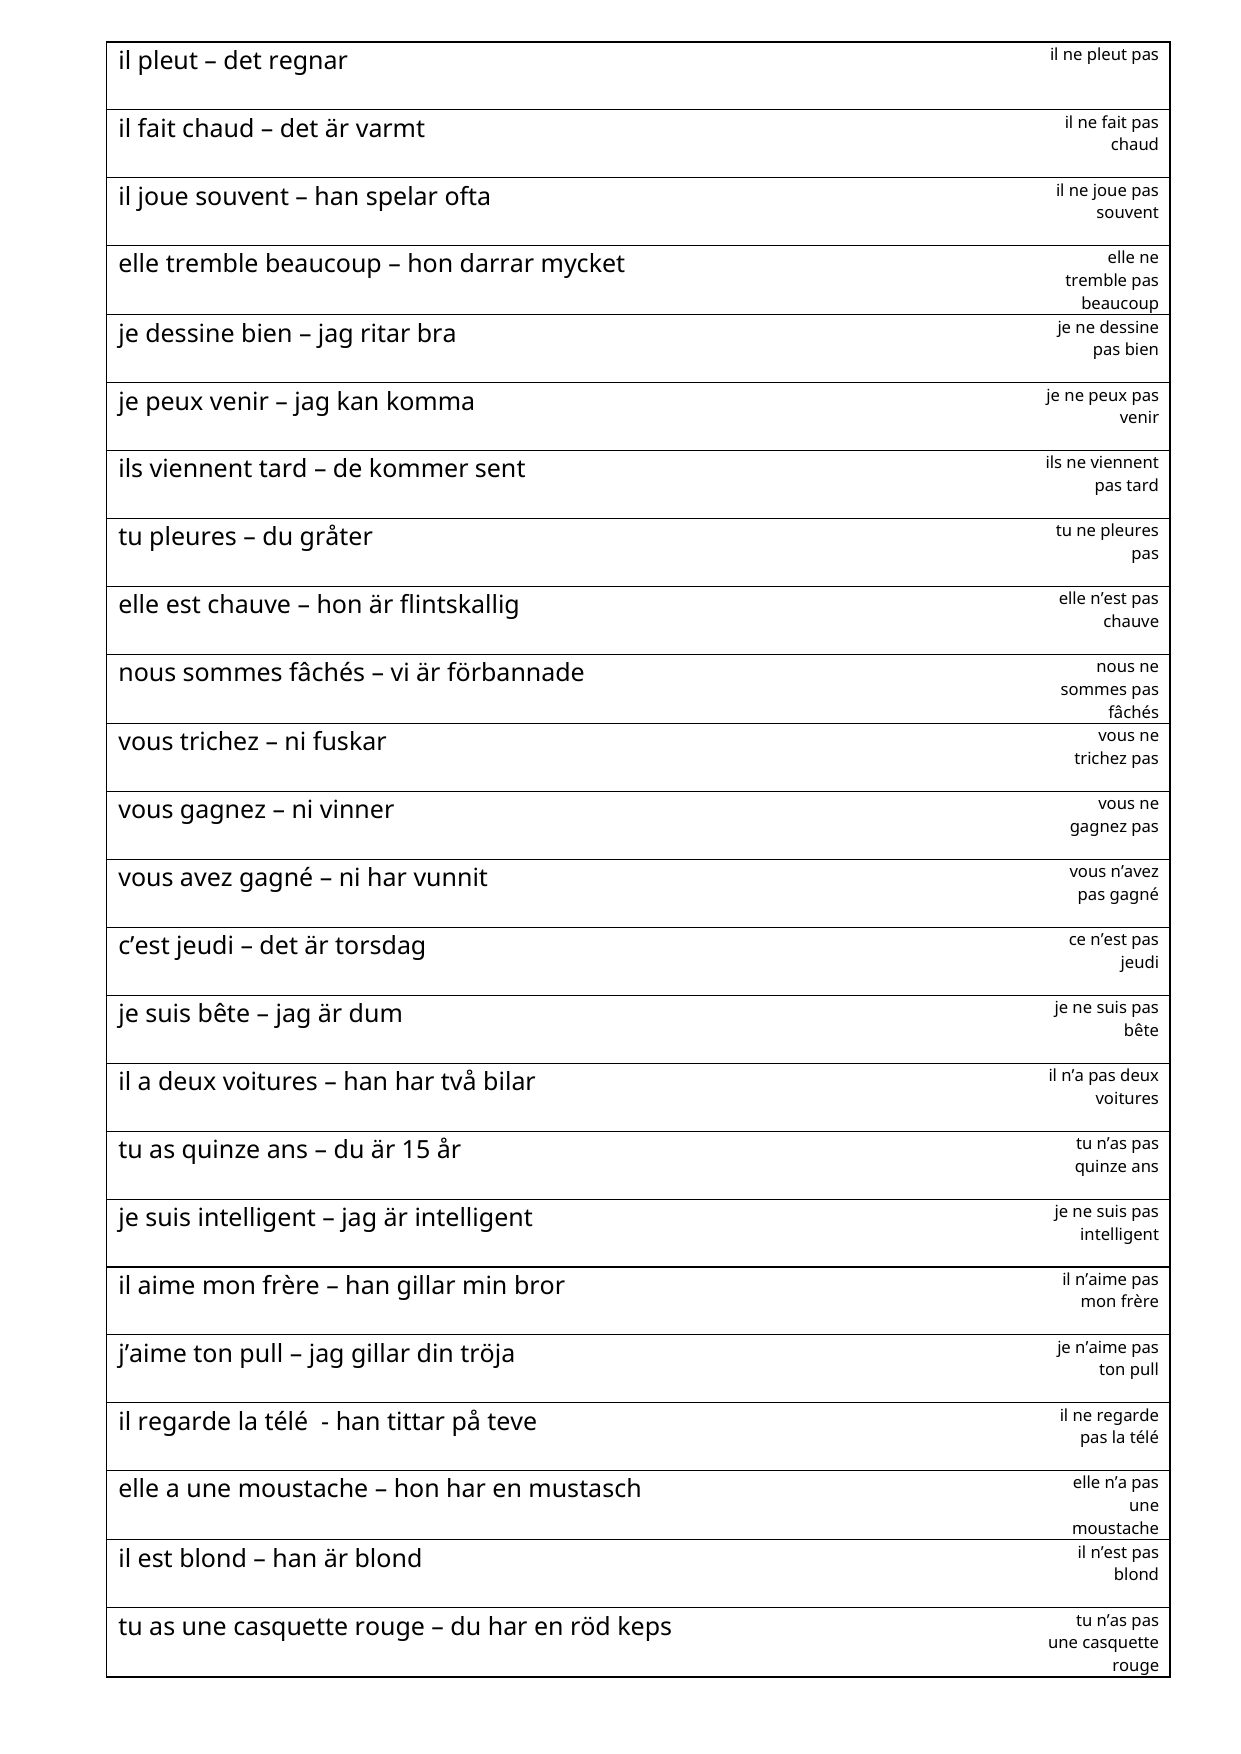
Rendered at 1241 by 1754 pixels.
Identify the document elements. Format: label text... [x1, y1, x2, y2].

table_cell je ne suis pas intelligent [1031, 1200, 1169, 1266]
table_cell elle ne tremble pas beaucoup [1031, 246, 1169, 314]
table_cell il est blond – han är blond [107, 1540, 1031, 1607]
table_cell il n’aime pas mon frère [1031, 1268, 1169, 1334]
table_cell il joue souvent – han spelar ofta [107, 178, 1031, 245]
table_cell il ne joue pas souvent [1031, 178, 1169, 245]
table_cell tu n’as pas quinze ans [1031, 1132, 1169, 1198]
table_cell nous ne sommes pas fâchés [1031, 655, 1169, 723]
table_cell tu ne pleures pas [1031, 519, 1169, 586]
table_cell je ne peux pas venir [1031, 383, 1169, 450]
table_cell il regarde la télé - han tittar på teve [107, 1403, 1031, 1470]
table_cell tu n’as pas une casquette rouge [1031, 1608, 1169, 1676]
table_cell elle tremble beaucoup – hon darrar mycket [107, 246, 1031, 314]
table_cell tu pleures – du gråter [107, 519, 1031, 586]
table_cell c’est jeudi – det är torsdag [107, 928, 1031, 995]
table_cell je ne suis pas bête [1031, 996, 1169, 1063]
table_cell vous avez gagné – ni har vunnit [107, 860, 1031, 927]
table_cell elle n’est pas chauve [1031, 587, 1169, 654]
table_cell vous ne gagnez pas [1031, 792, 1169, 859]
table_cell vous gagnez – ni vinner [107, 792, 1031, 859]
table_cell il pleut – det regnar [107, 43, 1031, 109]
table_cell je ne dessine pas bien [1031, 315, 1169, 382]
table_cell tu as une casquette rouge – du har en röd keps [107, 1608, 1031, 1676]
table_cell vous trichez – ni fuskar [107, 724, 1031, 791]
table_cell il n’a pas deux voitures [1031, 1064, 1169, 1131]
table_cell il ne pleut pas [1031, 43, 1169, 109]
table_cell il aime mon frère – han gillar min bror [107, 1268, 1031, 1334]
table_cell vous n’avez pas gagné [1031, 860, 1169, 927]
table_cell elle est chauve – hon är flintskallig [107, 587, 1031, 654]
table_cell je dessine bien – jag ritar bra [107, 315, 1031, 382]
table_cell tu as quinze ans – du är 15 år [107, 1132, 1031, 1198]
table_cell vous ne trichez pas [1031, 724, 1169, 791]
table_cell il ne fait pas chaud [1031, 110, 1169, 177]
table_cell elle a une moustache – hon har en mustasch [107, 1471, 1031, 1539]
table_cell ils ne viennent pas tard [1031, 451, 1169, 518]
table_cell je n’aime pas ton pull [1031, 1335, 1169, 1402]
table_cell il n’est pas blond [1031, 1540, 1169, 1607]
table_cell ils viennent tard – de kommer sent [107, 451, 1031, 518]
table_cell nous sommes fâchés – vi är förbannade [107, 655, 1031, 723]
table_cell elle n’a pas une moustache [1031, 1471, 1169, 1539]
table_cell j’aime ton pull – jag gillar din tröja [107, 1335, 1031, 1402]
table_cell il fait chaud – det är varmt [107, 110, 1031, 177]
table_cell ce n’est pas jeudi [1031, 928, 1169, 995]
table_cell je suis intelligent – jag är intelligent [107, 1200, 1031, 1266]
table_cell il a deux voitures – han har två bilar [107, 1064, 1031, 1131]
table_cell je suis bête – jag är dum [107, 996, 1031, 1063]
table_cell il ne regarde pas la télé [1031, 1403, 1169, 1470]
table_cell je peux venir – jag kan komma [107, 383, 1031, 450]
